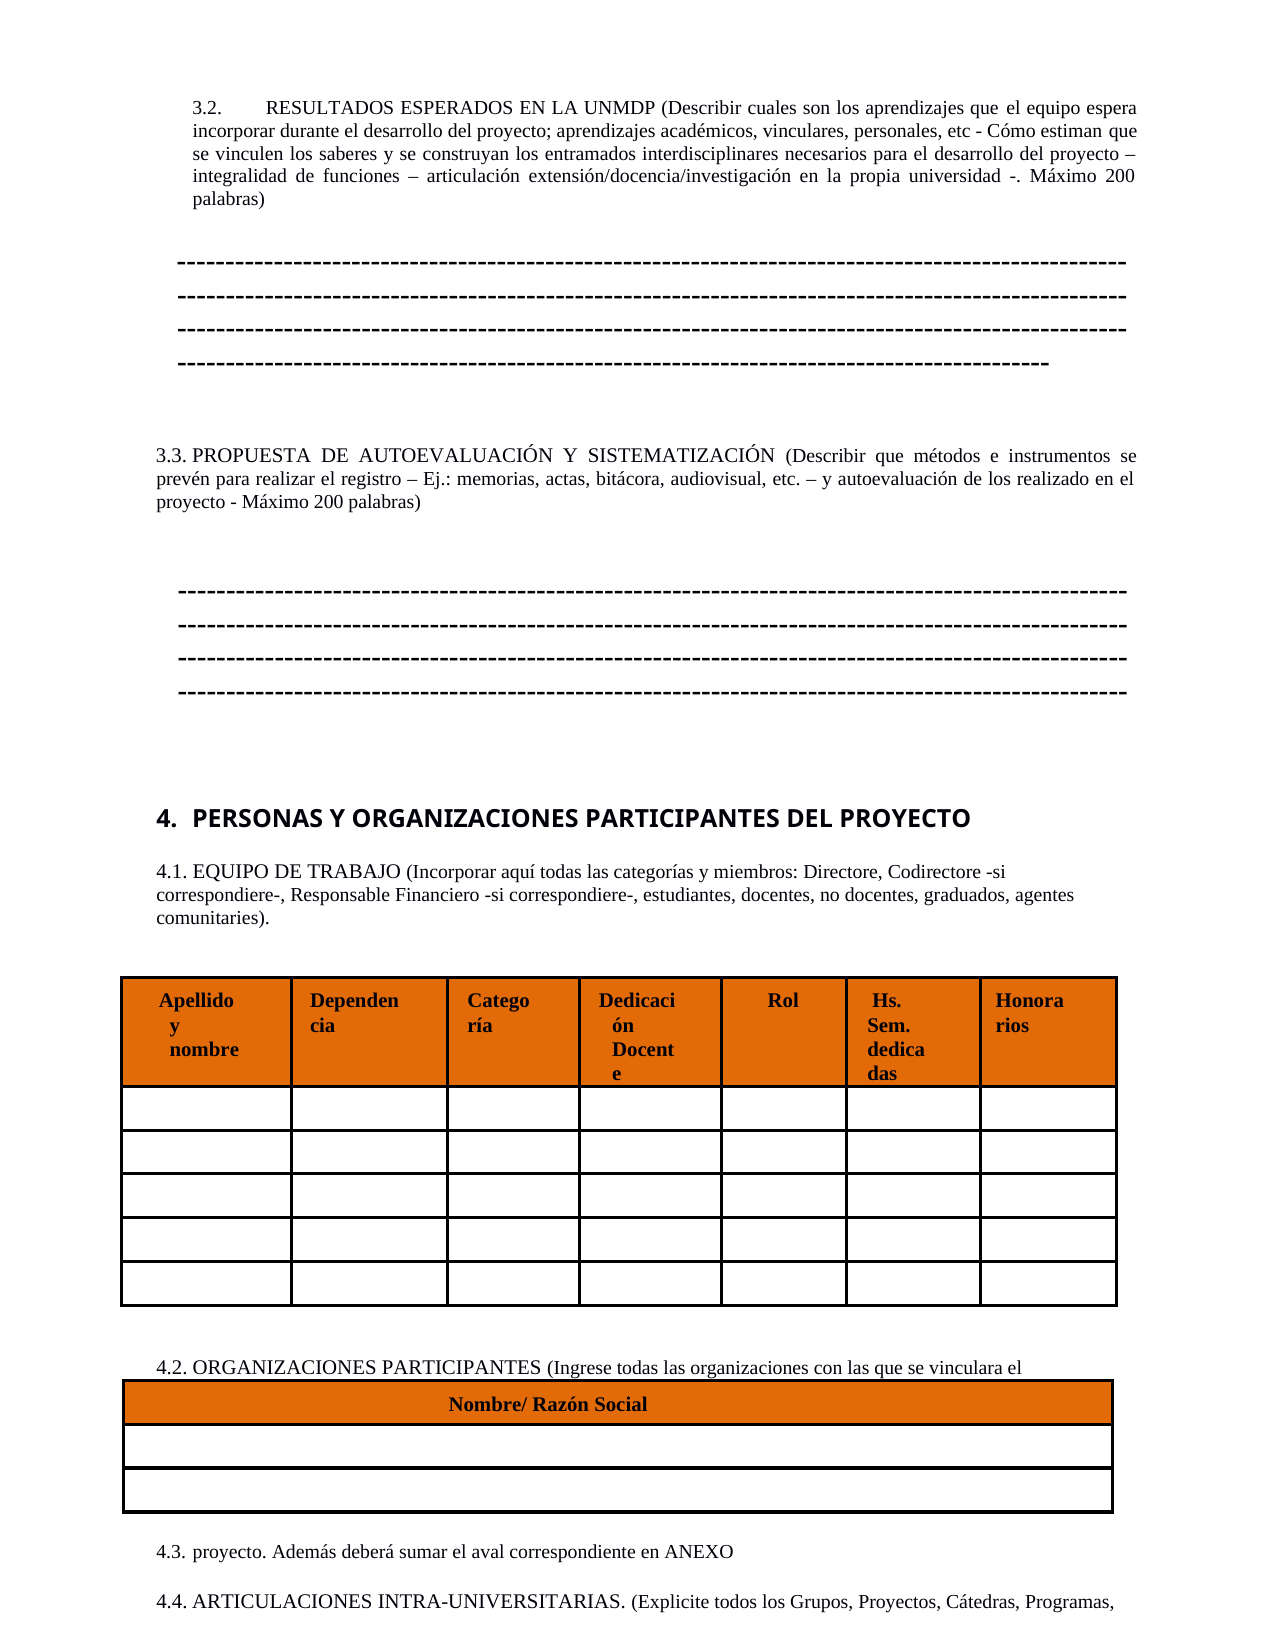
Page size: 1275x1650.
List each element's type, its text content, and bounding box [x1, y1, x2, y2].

table_cell [293, 1263, 446, 1304]
list proyecto. Además deberá sumar el aval correspondiente en ANEXO [156, 1539, 1137, 1589]
table_cell [982, 1263, 1115, 1304]
table_cell [123, 1263, 290, 1304]
table_cell [848, 1263, 979, 1304]
table_header Hs. Sem. dedicadas [848, 979, 979, 1085]
table_cell [723, 1263, 845, 1304]
table_cell [848, 1132, 979, 1172]
table_cell [848, 1219, 979, 1260]
table_cell [982, 1175, 1115, 1216]
table_cell [449, 1175, 578, 1216]
subtitle PERSONAS Y ORGANIZACIONES PARTICIPANTES DEL PROYECTO [156, 800, 1137, 834]
text -------------------------------------------------------------------------------------------------------------------------------------------------------------------------------------------------------------------------------------------------------------------------------------------------------------------------------------------------------------------------------------------------------- [118, 546, 1137, 707]
list RESULTADOS ESPERADOS EN LA UNMDP (Describir cuales son los aprendizajes que el equipo espera incorporar durante el desarrollo del proyecto; aprendizajes académicos, vinculares, personales, etc - Cómo estiman que se vinculen los saberes y se construyan los entramados interdisciplinares necesarios para el desarrollo del proyecto – integralidad de funciones – articulación extensión/docencia/investigación en la propia universidad -. Máximo 200 palabras) [192, 96, 1137, 210]
table_cell [581, 1088, 720, 1128]
table_cell [293, 1219, 446, 1260]
table_cell [123, 1088, 290, 1128]
table_cell [982, 1219, 1115, 1260]
table_cell [982, 1088, 1115, 1128]
table_header Rol [723, 979, 845, 1085]
table_cell [581, 1132, 720, 1172]
table_header Dedicación Docente [581, 979, 720, 1085]
table_cell [848, 1175, 979, 1216]
table_header Categoría [449, 979, 578, 1085]
table_header Nombre/ Razón Social [125, 1382, 1111, 1423]
table_cell [123, 1175, 290, 1216]
table_cell [449, 1132, 578, 1172]
list ORGANIZACIONES PARTICIPANTES (Ingrese todas las organizaciones con las que se vinculara el [156, 1355, 1137, 1379]
table_cell [982, 1132, 1115, 1172]
table_cell [125, 1426, 1111, 1466]
table_cell [449, 1219, 578, 1260]
table_cell [123, 1219, 290, 1260]
table_cell [293, 1132, 446, 1172]
table_cell [125, 1470, 1111, 1510]
table_header Dependencia [293, 979, 446, 1085]
table_header Honorarios [982, 979, 1115, 1085]
list PROPUESTA DE AUTOEVALUACIÓN Y SISTEMATIZACIÓN (Describir que métodos e instrumentos se prevén para realizar el registro – Ej.: memorias, actas, bitácora, audiovisual, etc. – y autoevaluación de los realizado en el proyecto - Máximo 200 palabras) [156, 443, 1137, 512]
table_cell [723, 1088, 845, 1128]
table_cell [123, 1132, 290, 1172]
table_cell [581, 1219, 720, 1260]
list EQUIPO DE TRABAJO (Incorporar aquí todas las categorías y miembros: Directore, Codirectore -si correspondiere-, Responsable Financiero -si correspondiere-, estudiantes, docentes, no docentes, graduados, agentes comunitaries). [156, 859, 1137, 928]
table_cell [723, 1219, 845, 1260]
table_cell [723, 1132, 845, 1172]
table_cell [848, 1088, 979, 1128]
table_cell [293, 1088, 446, 1128]
table_cell [723, 1175, 845, 1216]
table_cell [293, 1175, 446, 1216]
list ------------------------------------------------------------------------------------------------------------------------------------------------------------------------------------------------------------------------------------------------------------------------------------------------------------------------------------------------------------------------------------------------ [176, 243, 1137, 378]
table_cell [581, 1175, 720, 1216]
table_cell [449, 1263, 578, 1304]
table_header Apellido y nombre [123, 979, 290, 1085]
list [156, 1589, 1137, 1613]
table_cell [449, 1088, 578, 1128]
table_cell [581, 1263, 720, 1304]
